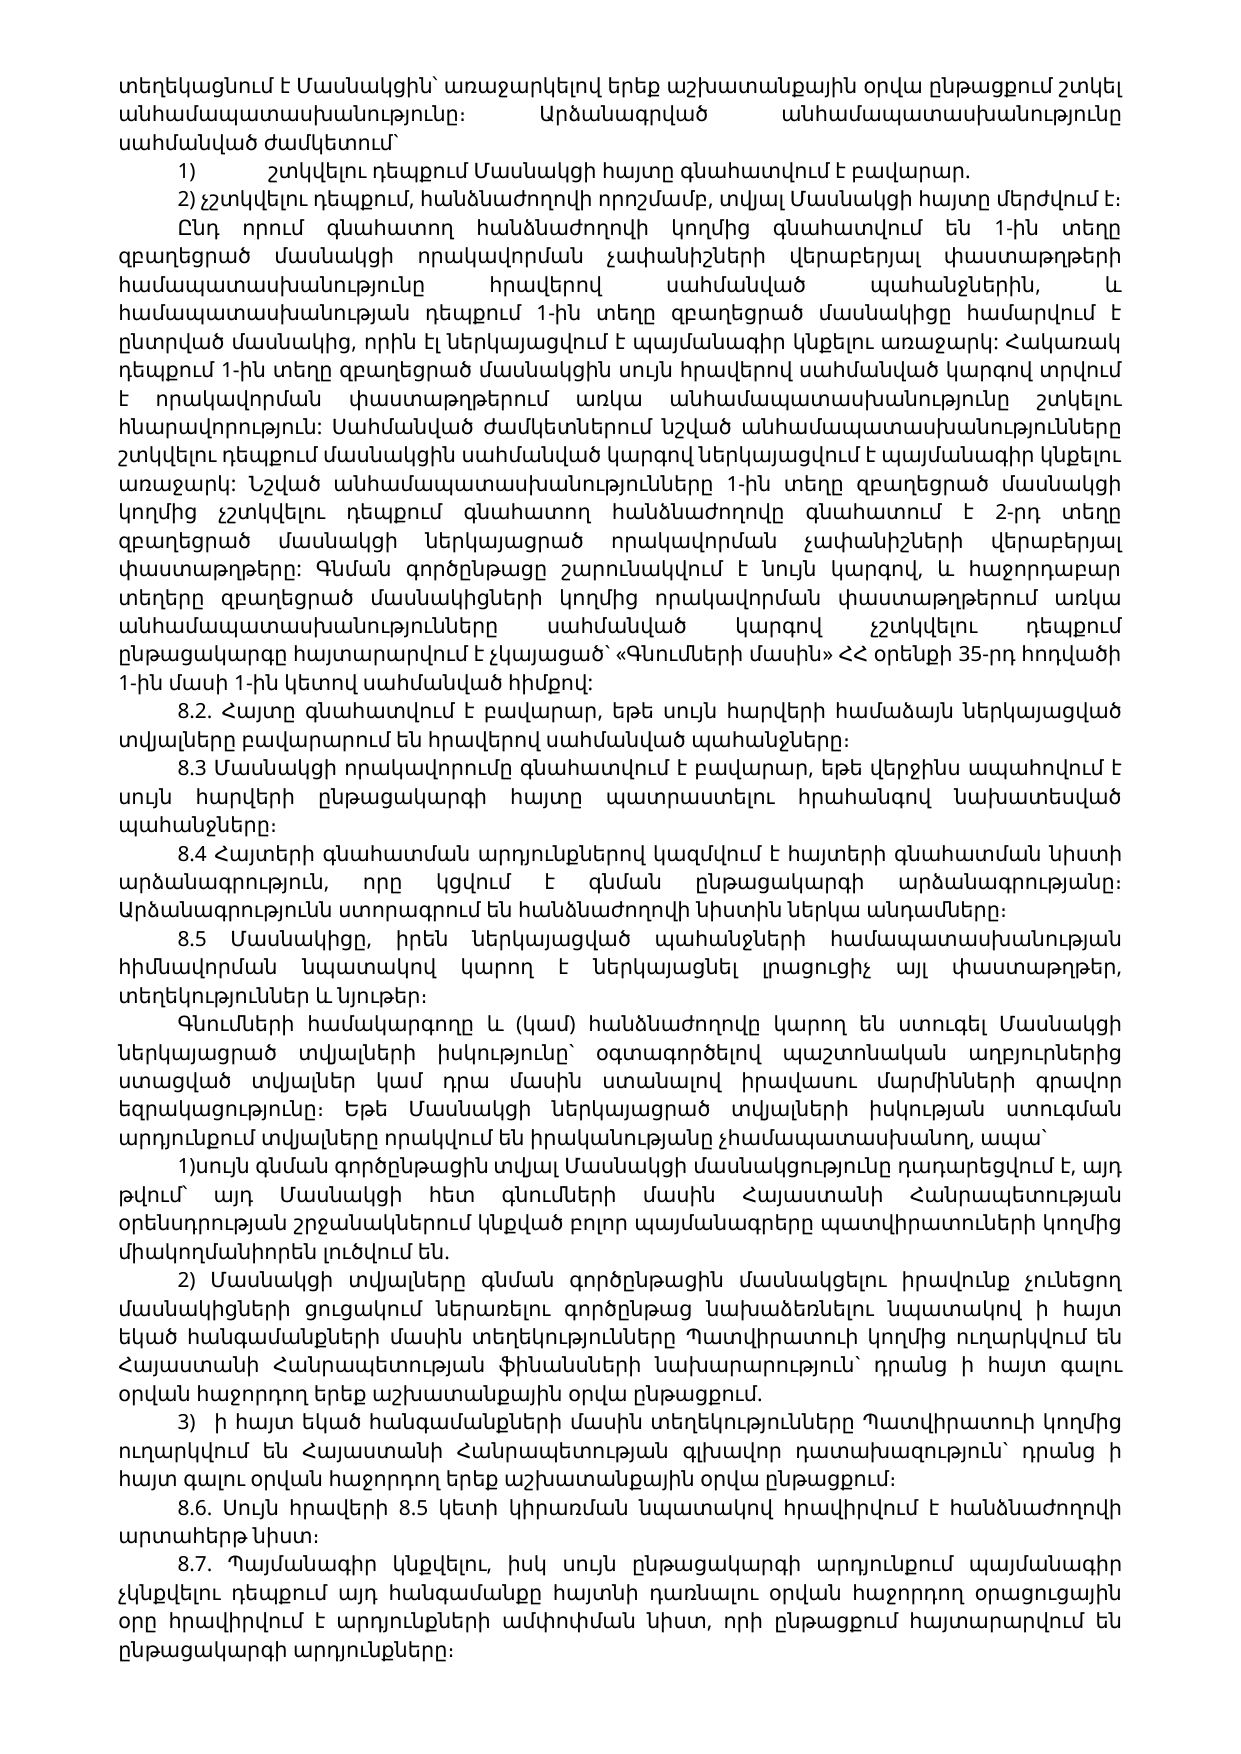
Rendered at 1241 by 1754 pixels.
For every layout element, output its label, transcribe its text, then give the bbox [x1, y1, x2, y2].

text 8.2. Հայտը գնահատվում է բավարար, եթե սույն հարվերի համաձայն ներկայացված տվյալները բավարարում են հրավերով սահմանված պահանջները։ [118, 696, 1122, 753]
text 8.4 Հայտերի գնահատման արդյունքներով կազմվում է հայտերի գնահատման նիստի արձանագրություն, որը կցվում է գնման ընթացակարգի արձանագրությանը։ Արձանագրությունն ստորագրում են հանձնաժողովի նիստին ներկա անդամները։ [118, 839, 1122, 924]
text Գնումների համակարգողը և (կամ) հանձնաժողովը կարող են ստուգել Մասնակցի ներկայացրած տվյալների իսկությունը` օգտագործելով պաշտոնական աղբյուրներից ստացված տվյալներ կամ դրա մասին ստանալով իրավասու մարմինների գրավոր եզրակացությունը։ Եթե Մասնակցի ներկայացրած տվյալների իսկության ստուգման արդյունքում տվյալները որակվում են իրականությանը չհամապատասխանող, ապա` [118, 1009, 1122, 1151]
text 8.5 Մասնակիցը, իրեն ներկայացված պահանջների համապատասխանության հիմնավորման նպատակով կարող է ներկայացնել լրացուցիչ այլ փաստաթղթեր, տեղեկություններ և նյութեր։ [118, 924, 1122, 1009]
text 8.7. Պայմանագիր կնքվելու, իսկ սույն ընթացակարգի արդյունքում պայմանագիր չկնքվելու դեպքում այդ հանգամանքը հայտնի դառնալու օրվան հաջորդող օրացուցային օրը հրավիրվում է արդյունքների ամփոփման նիստ, որի ընթացքում հայտարարվում են ընթացակարգի արդյունքները։ [118, 1549, 1122, 1663]
text 8.6. Սույն հրավերի 8.5 կետի կիրառման նպատակով հրավիրվում է հանձնաժողովի արտահերթ նիստ։ [118, 1493, 1122, 1549]
text 8.3 Մասնակցի որակավորումը գնահատվում է բավարար, եթե վերջինս ապահովում է սույն հարվերի ընթացակարգի հայտը պատրաստելու հրահանգով նախատեսված պահանջները։ [118, 753, 1122, 839]
text Ընդ որում գնահատող հանձնաժողովի կողմից գնահատվում են 1-ին տեղը զբաղեցրած մասնակցի որակավորման չափանիշների վերաբերյալ փաստաթղթերի համապատասխանությունը հրավերով սահմանված պահանջներին, և համապատասխանության դեպքում 1-ին տեղը զբաղեցրած մասնակիցը համարվում է ընտրված մասնակից, որին էլ ներկայացվում է պայմանագիր կնքելու առաջարկ: Հակառակ դեպքում 1-ին տեղը զբաղեցրած մասնակցին սույն հրավերով սահմանված կարգով տրվում է որակավորման փաստաթղթերում առկա անհամապատասխանությունը շտկելու հնարավորություն: Սահմանված ժամկետներում նշված անհամապատասխանությունները շտկվելու դեպքում մասնակցին սահմանված կարգով ներկայացվում է պայմանագիր կնքելու առաջարկ: Նշված անհամապատասխանությունները 1-ին տեղը զբաղեցրած մասնակցի կողմից չշտկվելու դեպքում գնահատող հանձնաժողովը գնահատում է 2-րդ տեղը զբաղեցրած մասնակցի ներկայացրած որակավորման չափանիշների վերաբերյալ փաստաթղթերը: Գնման գործընթացը շարունակվում է նույն կարգով, և հաջորդաբար տեղերը զբաղեցրած մասնակիցների կողմից որակավորման փաստաթղթերում առկա անհամապատասխանությունները սահմանված կարգով չշտկվելու դեպքում ընթացակարգը հայտարարվում է չկայացած` «Գնումների մասին» ՀՀ օրենքի 35-րդ հոդվածի 1-ին մասի 1-ին կետով սահմանված հիմքով: [118, 213, 1122, 696]
text 1)սույն գնման գործընթացին տվյալ Մասնակցի մասնակցությունը դադարեցվում է, այդ թվում՝ այդ Մասնակցի հետ գնումների մասին Հայաստանի Հանրապետության օրենսդրության շրջանակներում կնքված բոլոր պայմանագրերը պատվիրատուների կողմից միակողմանիորեն լուծվում են. [118, 1151, 1122, 1265]
text 3) ի հայտ եկած հանգամանքների մասին տեղեկությունները Պատվիրատուի կողմից ուղարկվում են Հայաստանի Հանրապետության գլխավոր դատախազություն` դրանց ի հայտ գալու օրվան հաջորդող երեք աշխատանքային օրվա ընթացքում։ [118, 1407, 1122, 1493]
text 2) Մասնակցի տվյալները գնման գործընթացին մասնակցելու իրավունք չունեցող մասնակիցների ցուցակում ներառելու գործընթաց նախաձեռնելու նպատակով ի հայտ եկած հանգամանքների մասին տեղեկությունները Պատվիրատուի կողմից ուղարկվում են Հայաստանի Հանրապետության ֆինանսների նախարարություն` դրանց ի հայտ գալու օրվան հաջորդող երեք աշխատանքային օրվա ընթացքում. [118, 1265, 1122, 1407]
text 2) չշտկվելու դեպքում, հանձնաժողովի որոշմամբ, տվյալ Մասնակցի հայտը մերժվում է։ [118, 184, 1122, 213]
text 1) շտկվելու դեպքում Մասնակցի հայտը գնահատվում է բավարար. [118, 156, 1122, 184]
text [118, 71, 1122, 156]
